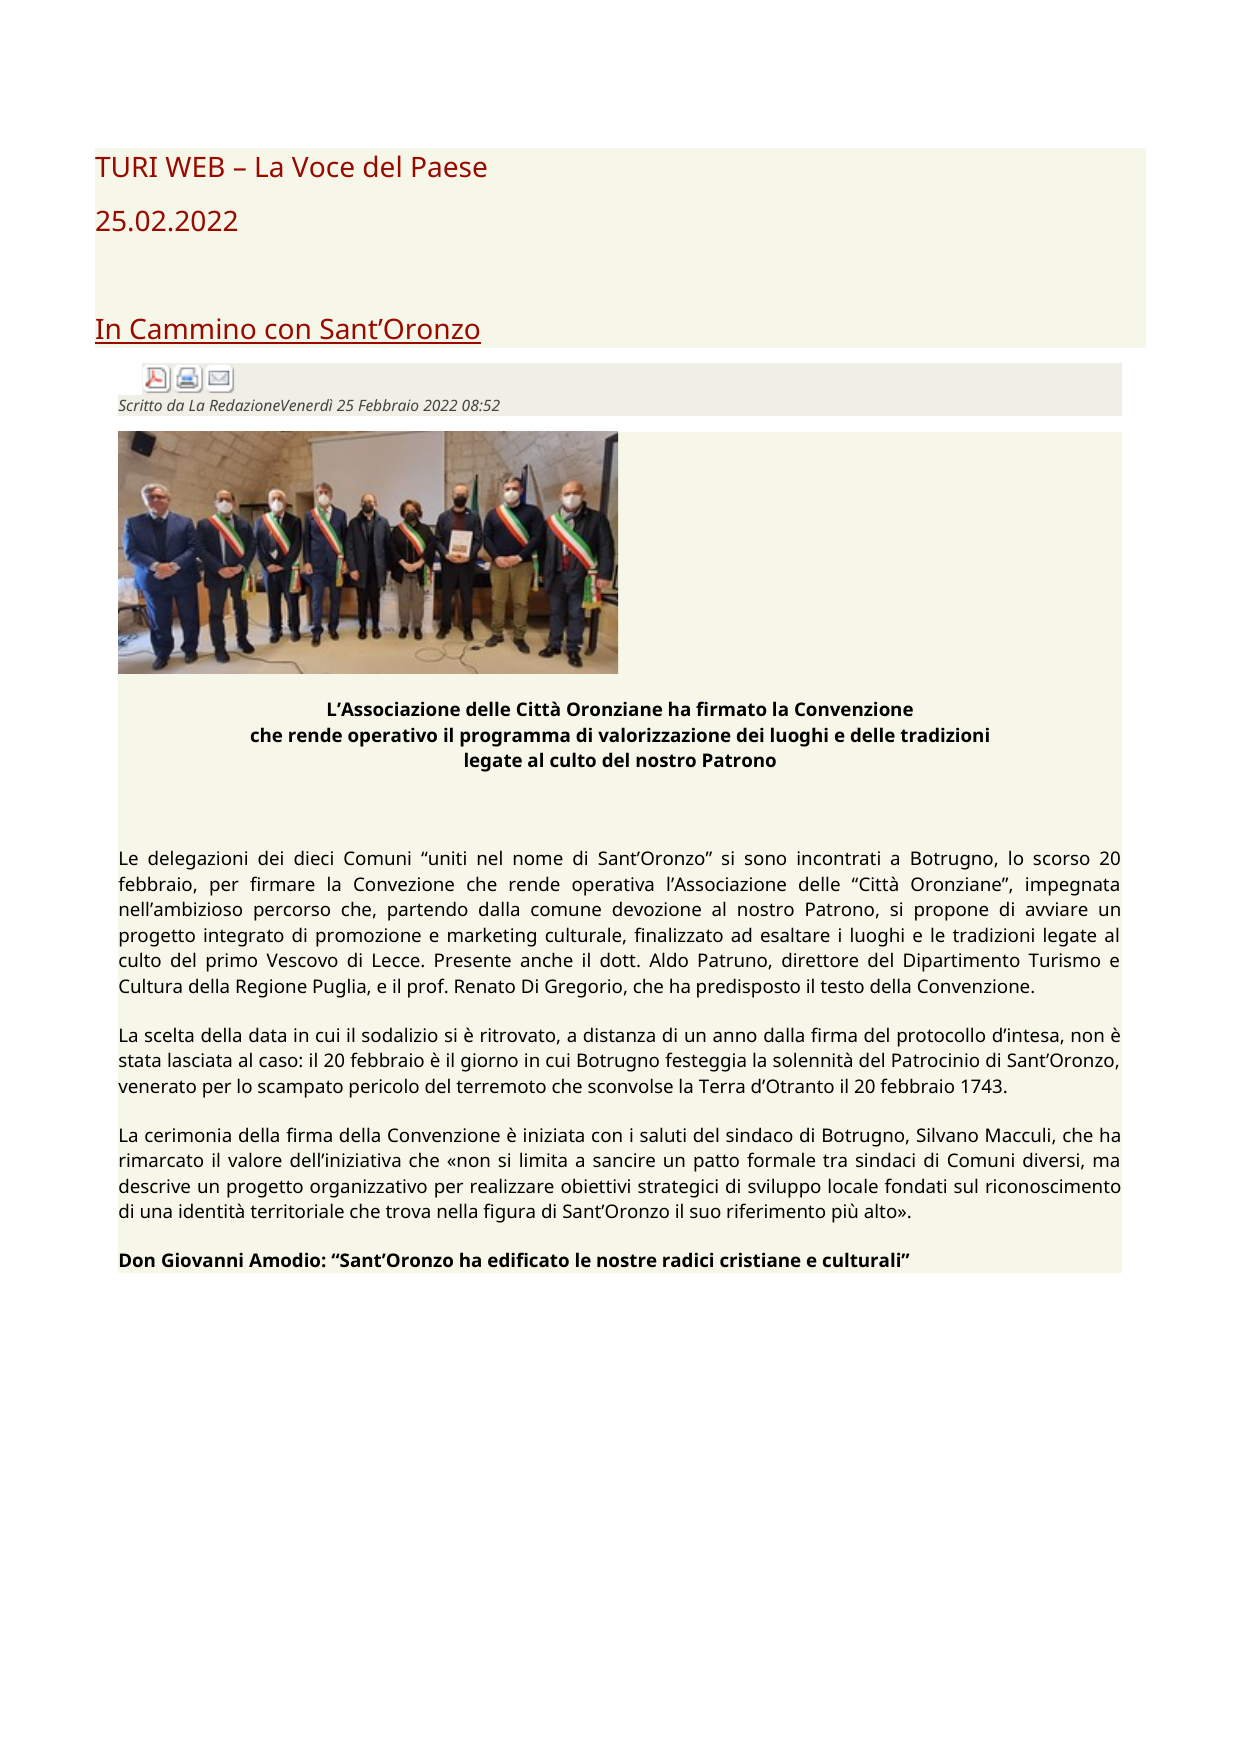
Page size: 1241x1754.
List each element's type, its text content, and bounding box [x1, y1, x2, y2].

text La cerimonia della firma della Convenzione è iniziata con i saluti del sindaco di Botrugno, Silvano Macculi, che ha rimarcato il valore dell’iniziativa che «non si limita a sancire un patto formale tra sindaci di Comuni diversi, ma descrive un progetto organizzativo per realizzare obiettivi strategici di sviluppo locale fondati sul riconoscimento di una identità territoriale che trova nella figura di Sant’Oronzo il suo riferimento più alto». [118, 1122, 1122, 1224]
text L’Associazione delle Città Oronziane ha firmato la Convenzione che rende operativo il programma di valorizzazione dei luoghi e delle tradizioni legate al culto del nostro Patrono [118, 697, 1122, 773]
text Le delegazioni dei dieci Comuni “uniti nel nome di Sant’Oronzo” si sono incontrati a Botrugno, lo scorso 20 febbraio, per firmare la Convezione che rende operativa l’Associazione delle “Città Oronziane”, impegnata nell’ambizioso percorso che, partendo dalla comune devozione al nostro Patrono, si propone di avviare un progetto integrato di promozione e marketing culturale, finalizzato ad esaltare i luoghi e le tradizioni legate al culto del primo Vescovo di Lecce. Presente anche il dott. Aldo Patruno, direttore del Dipartimento Turismo e Cultura della Regione Puglia, e il prof. Renato Di Gregorio, che ha predisposto il testo della Convenzione. [118, 846, 1122, 999]
text TURI WEB – La Voce del Paese [95, 148, 1146, 186]
text Don Giovanni Amodio: “Sant’Oronzo ha edificato le nostre radici cristiane e culturali” [118, 1248, 1122, 1273]
text La scelta della data in cui il sodalizio si è ritrovato, a distanza di un anno dalla firma del protocollo d’intesa, non è stata lasciata al caso: il 20 febbraio è il giorno in cui Botrugno festeggia la solennità del Patrocinio di Sant’Oronzo, venerato per lo scampato pericolo del terremoto che sconvolse la Terra d’Otranto il 20 febbraio 1743. [118, 1022, 1122, 1099]
text Scritto da La RedazioneVenerdì 25 Febbraio 2022 08:52 [118, 395, 1122, 416]
picture [141, 363, 236, 395]
picture [118, 431, 619, 674]
text In Cammino con Sant’Oronzo [95, 309, 1146, 348]
text 25.02.2022 [95, 202, 1146, 240]
